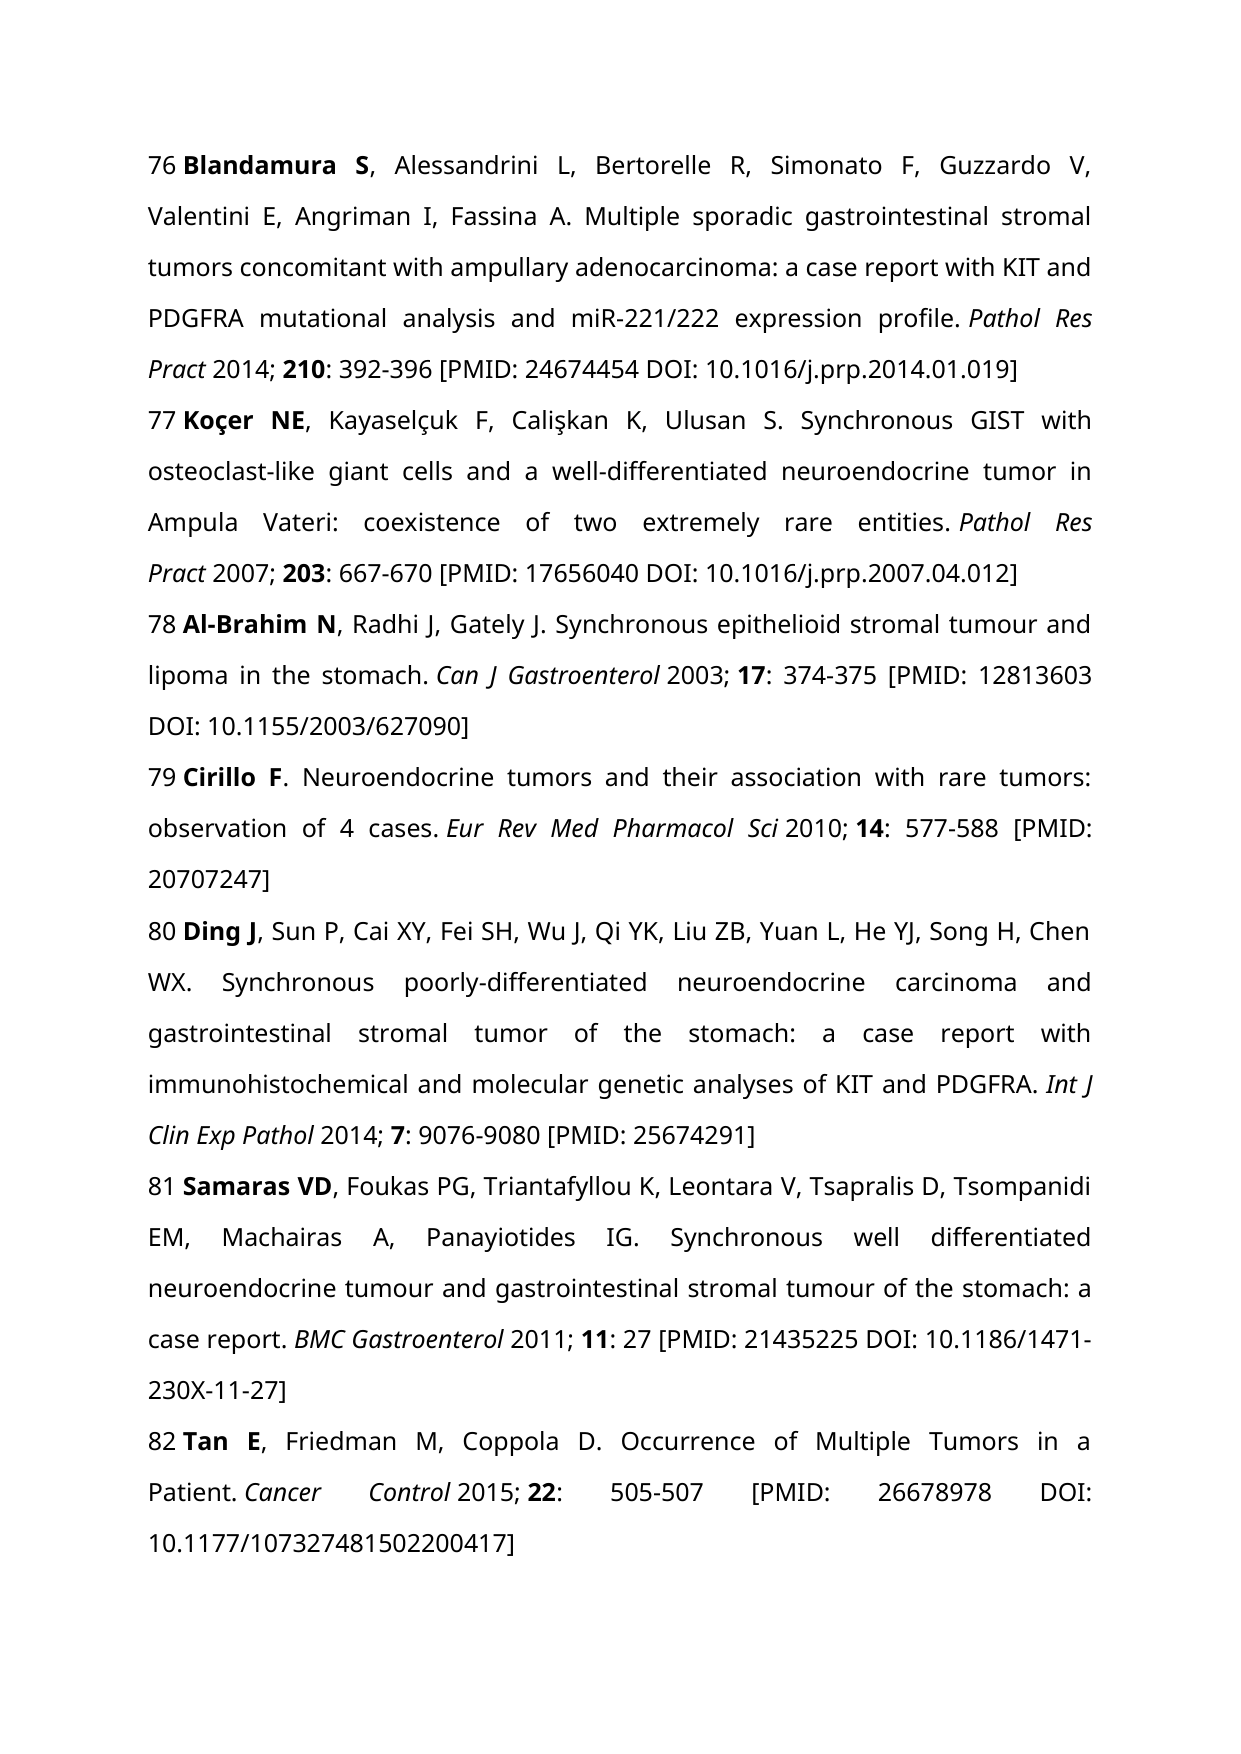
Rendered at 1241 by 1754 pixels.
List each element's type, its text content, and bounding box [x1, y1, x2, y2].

text 78 Al-Brahim N, Radhi J, Gately J. Synchronous epithelioid stromal tumour and lipoma in the stomach. Can J Gastroenterol 2003; 17: 374-375 [PMID: 12813603 DOI: 10.1155/2003/627090] [148, 607, 1093, 743]
text 81 Samaras VD, Foukas PG, Triantafyllou K, Leontara V, Tsapralis D, Tsompanidi EM, Machairas A, Panayiotides IG. Synchronous well differentiated neuroendocrine tumour and gastrointestinal stromal tumour of the stomach: a case report. BMC Gastroenterol 2011; 11: 27 [PMID: 21435225 DOI: 10.1186/1471-230X-11-27] [148, 1168, 1093, 1407]
text 79 Cirillo F. Neuroendocrine tumors and their association with rare tumors: observation of 4 cases. Eur Rev Med Pharmacol Sci 2010; 14: 577-588 [PMID: 20707247] [148, 760, 1093, 896]
text 82 Tan E, Friedman M, Coppola D. Occurrence of Multiple Tumors in a Patient. Cancer Control 2015; 22: 505-507 [PMID: 26678978 DOI: 10.1177/107327481502200417] [148, 1424, 1093, 1560]
text 76 Blandamura S, Alessandrini L, Bertorelle R, Simonato F, Guzzardo V, Valentini E, Angriman I, Fassina A. Multiple sporadic gastrointestinal stromal tumors concomitant with ampullary adenocarcinoma: a case report with KIT and PDGFRA mutational analysis and miR-221/222 expression profile. Pathol Res Pract 2014; 210: 392-396 [PMID: 24674454 DOI: 10.1016/j.prp.2014.01.019] [148, 148, 1093, 386]
text 77 Koçer NE, Kayaselçuk F, Calişkan K, Ulusan S. Synchronous GIST with osteoclast-like giant cells and a well-differentiated neuroendocrine tumor in Ampula Vateri: coexistence of two extremely rare entities. Pathol Res Pract 2007; 203: 667-670 [PMID: 17656040 DOI: 10.1016/j.prp.2007.04.012] [148, 403, 1093, 590]
text 80 Ding J, Sun P, Cai XY, Fei SH, Wu J, Qi YK, Liu ZB, Yuan L, He YJ, Song H, Chen WX. Synchronous poorly-differentiated neuroendocrine carcinoma and gastrointestinal stromal tumor of the stomach: a case report with immunohistochemical and molecular genetic analyses of KIT and PDGFRA. Int J Clin Exp Pathol 2014; 7: 9076-9080 [PMID: 25674291] [148, 913, 1093, 1151]
